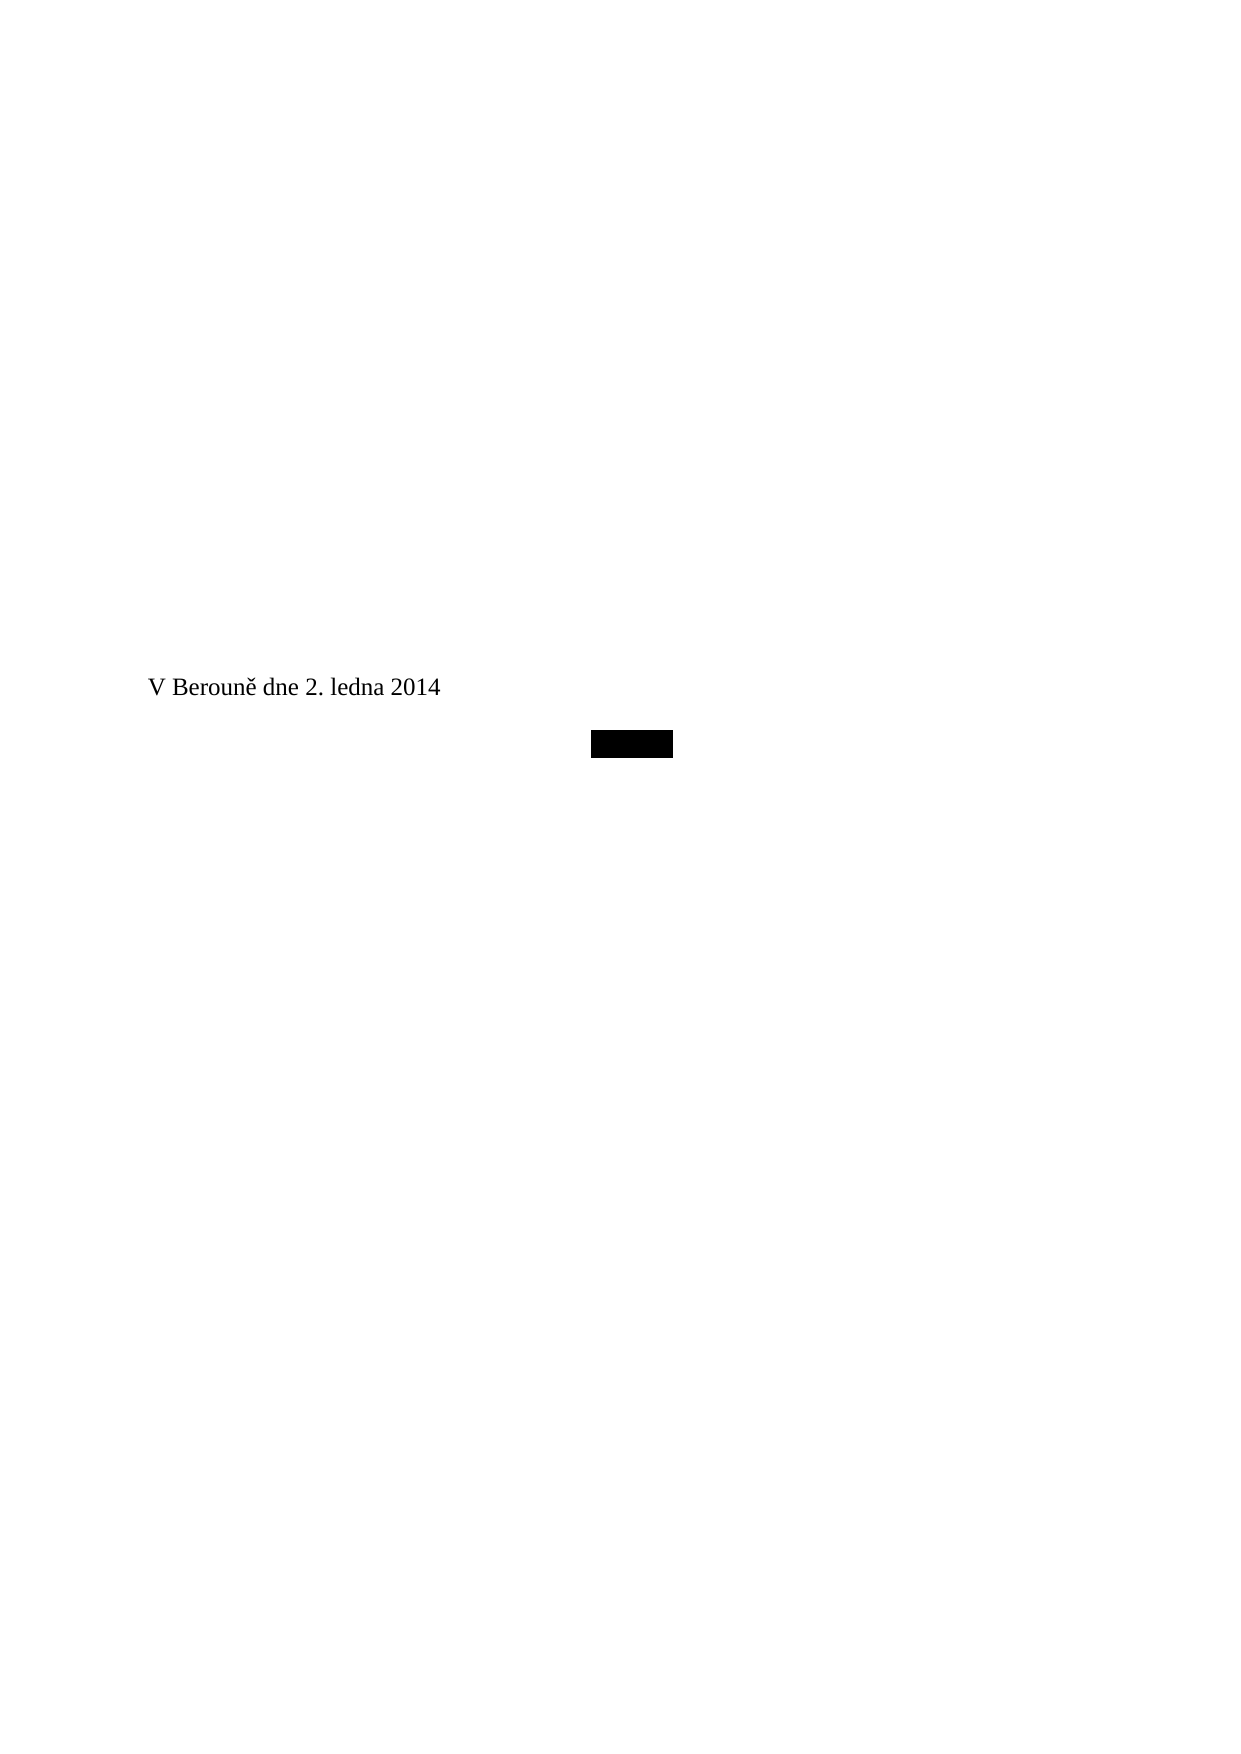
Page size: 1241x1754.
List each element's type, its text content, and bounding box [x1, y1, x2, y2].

text V Berouně dne 2. ledna 2014 [148, 672, 1093, 701]
text '''''''' ''''''''' [148, 729, 1093, 758]
